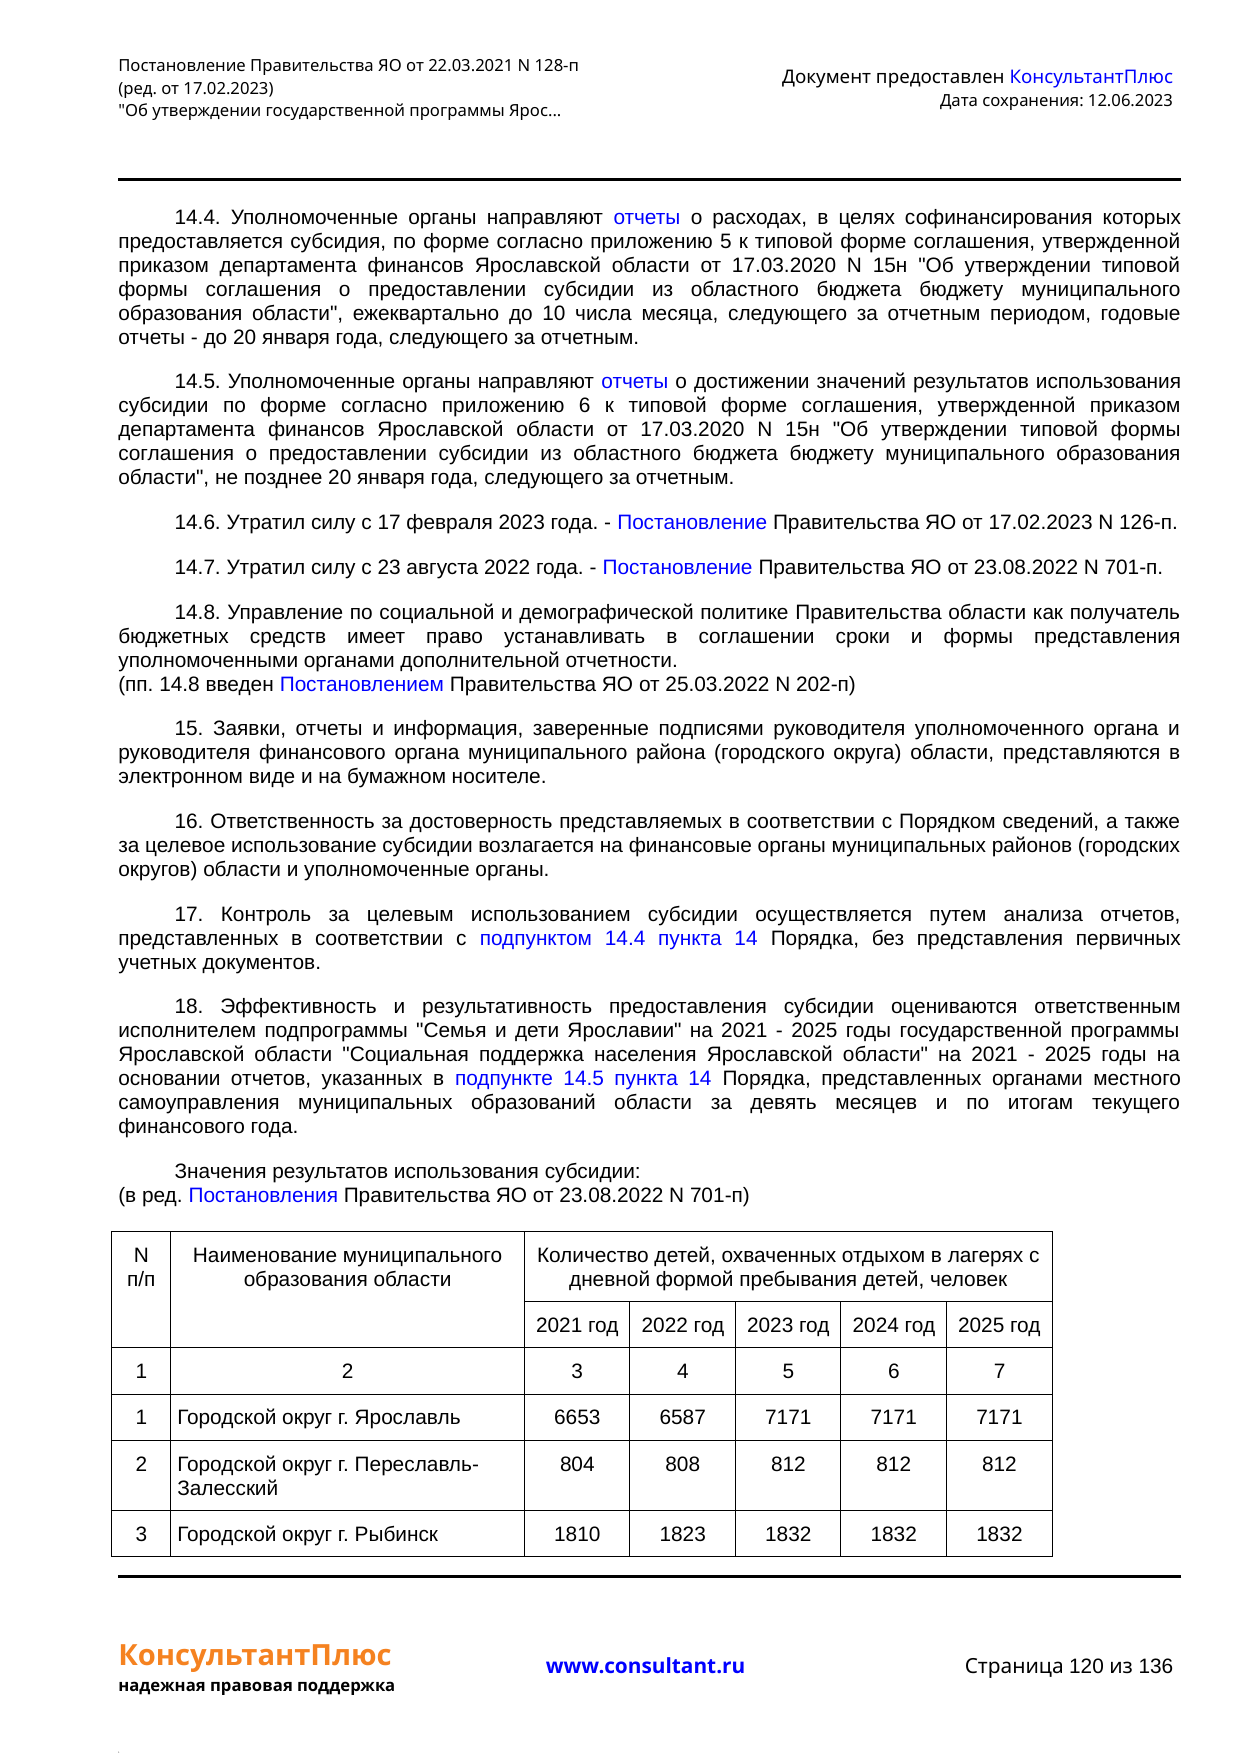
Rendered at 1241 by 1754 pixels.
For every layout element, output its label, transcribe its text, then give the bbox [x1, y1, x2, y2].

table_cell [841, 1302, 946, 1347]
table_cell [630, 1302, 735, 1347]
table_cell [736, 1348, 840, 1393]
text (в ред. Постановления Правительства ЯО от 23.08.2022 N 701-п) [118, 1183, 1181, 1207]
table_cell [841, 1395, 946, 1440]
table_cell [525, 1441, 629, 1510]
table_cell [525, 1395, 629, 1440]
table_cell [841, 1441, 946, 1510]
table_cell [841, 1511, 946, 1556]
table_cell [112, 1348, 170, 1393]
text 16. Ответственность за достоверность представляемых в соответствии с Порядком сведений, а также за целевое использование субсидии возлагается на финансовые органы муниципальных районов (городских округов) области и уполномоченные органы. [118, 809, 1181, 881]
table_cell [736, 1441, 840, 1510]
text 14.8. Управление по социальной и демографической политике Правительства области как получатель бюджетных средств имеет право устанавливать в соглашении сроки и формы представления уполномоченными органами дополнительной отчетности. [118, 599, 1181, 671]
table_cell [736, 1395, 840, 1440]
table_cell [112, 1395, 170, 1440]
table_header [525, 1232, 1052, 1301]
text 15. Заявки, отчеты и информация, заверенные подписями руководителя уполномоченного органа и руководителя финансового органа муниципального района (городского округа) области, представляются в электронном виде и на бумажном носителе. [118, 716, 1181, 788]
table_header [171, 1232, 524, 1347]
text Значения результатов использования субсидии: [118, 1159, 1181, 1183]
text 18. Эффективность и результативность предоставления субсидии оцениваются ответственным исполнителем подпрограммы "Семья и дети Ярославии" на 2021 - 2025 годы государственной программы Ярославской области "Социальная поддержка населения Ярославской области" на 2021 - 2025 годы на основании отчетов, указанных в подпункте 14.5 пункта 14 Порядка, представленных органами местного самоуправления муниципальных образований области за девять месяцев и по итогам текущего финансового года. [118, 994, 1181, 1138]
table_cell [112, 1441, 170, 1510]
text 14.7. Утратил силу с 23 августа 2022 года. - Постановление Правительства ЯО от 23.08.2022 N 701-п. [118, 555, 1181, 579]
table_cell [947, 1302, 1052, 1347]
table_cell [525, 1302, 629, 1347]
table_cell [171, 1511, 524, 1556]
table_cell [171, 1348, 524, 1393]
text 14.6. Утратил силу с 17 февраля 2023 года. - Постановление Правительства ЯО от 17.02.2023 N 126-п. [118, 510, 1181, 534]
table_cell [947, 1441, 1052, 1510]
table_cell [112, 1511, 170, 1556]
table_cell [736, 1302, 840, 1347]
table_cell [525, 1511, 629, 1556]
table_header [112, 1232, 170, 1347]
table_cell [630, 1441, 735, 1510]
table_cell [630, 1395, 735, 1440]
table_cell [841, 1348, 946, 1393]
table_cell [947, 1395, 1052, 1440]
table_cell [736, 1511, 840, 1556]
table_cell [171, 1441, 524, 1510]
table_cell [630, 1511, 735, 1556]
text 14.4. Уполномоченные органы направляют отчеты о расходах, в целях софинансирования которых предоставляется субсидия, по форме согласно приложению 5 к типовой форме соглашения, утвержденной приказом департамента финансов Ярославской области от 17.03.2020 N 15н "Об утверждении типовой формы соглашения о предоставлении субсидии из областного бюджета бюджету муниципального образования области", ежеквартально до 10 числа месяца, следующего за отчетным периодом, годовые отчеты - до 20 января года, следующего за отчетным. [118, 205, 1181, 348]
text 17. Контроль за целевым использованием субсидии осуществляется путем анализа отчетов, представленных в соответствии с подпунктом 14.4 пункта 14 Порядка, без представления первичных учетных документов. [118, 902, 1181, 973]
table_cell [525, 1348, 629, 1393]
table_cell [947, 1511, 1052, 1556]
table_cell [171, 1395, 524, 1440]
text (пп. 14.8 введен Постановлением Правительства ЯО от 25.03.2022 N 202-п) [118, 671, 1181, 695]
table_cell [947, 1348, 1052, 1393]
text 14.5. Уполномоченные органы направляют отчеты о достижении значений результатов использования субсидии по форме согласно приложению 6 к типовой форме соглашения, утвержденной приказом департамента финансов Ярославской области от 17.03.2020 N 15н "Об утверждении типовой формы соглашения о предоставлении субсидии из областного бюджета бюджету муниципального образования области", не позднее 20 января года, следующего за отчетным. [118, 369, 1181, 489]
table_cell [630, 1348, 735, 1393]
